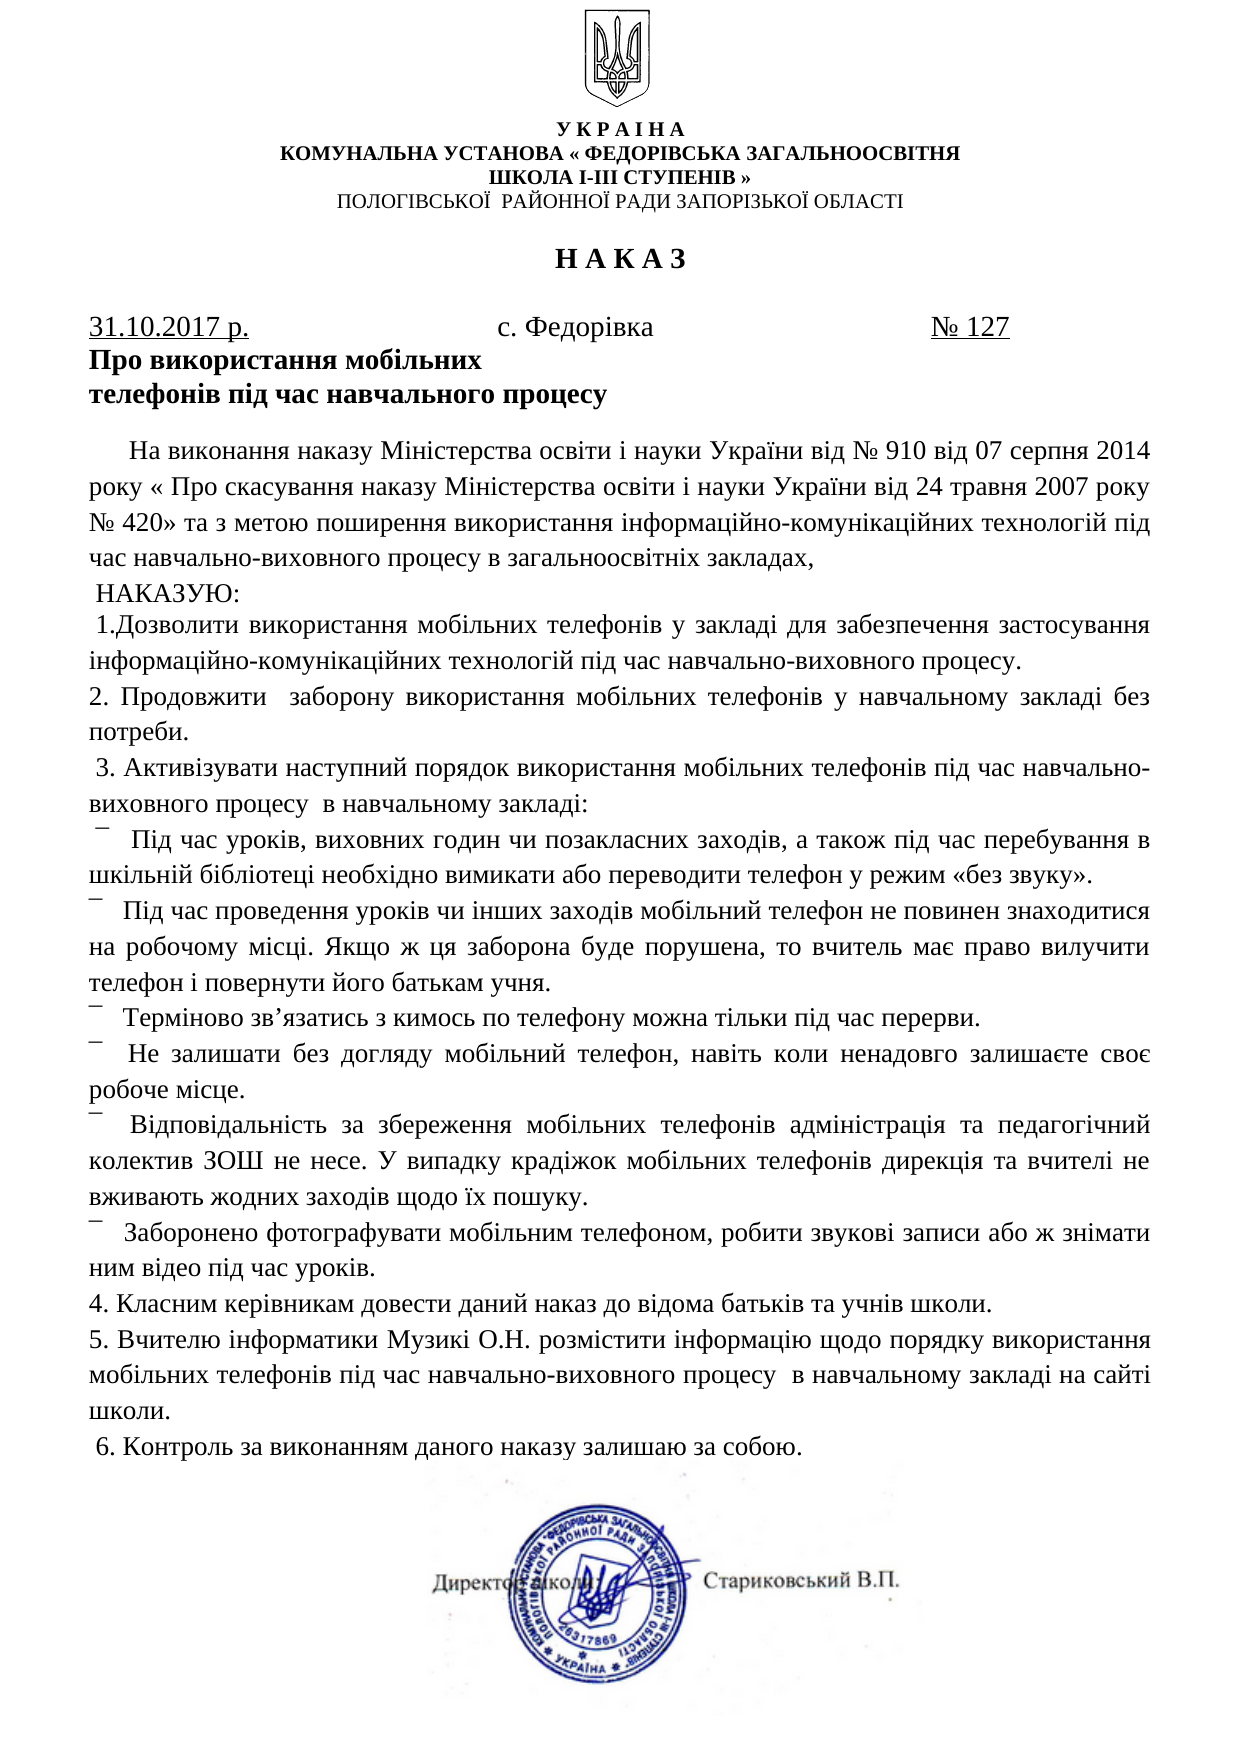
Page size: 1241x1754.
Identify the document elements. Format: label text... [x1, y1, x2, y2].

text КОМУНАЛЬНА УСТАНОВА « ФЕДОРІВСЬКА ЗАГАЛЬНООСВІТНЯ [89, 141, 1152, 165]
text На виконання наказу Міністерства освіти і науки України від № 910 від 07 серпня 2014 року « Про скасування наказу Міністерства освіти і науки України від 24 травня 2007 року № 420» та з метою поширення використання інформаційно-комунікаційних технологій під час навчально-виховного процесу в загальноосвітніх закладах, [89, 434, 1152, 573]
text ПОЛОГІВСЬКОЇ РАЙОННОЇ РАДИ ЗАПОРІЗЬКОЇ ОБЛАСТІ [89, 189, 1152, 213]
text Н А К А З [89, 242, 1152, 275]
text ШКОЛА І-ІІІ СТУПЕНІВ » [89, 165, 1152, 189]
text 2. Продовжити заборону використання мобільних телефонів у навчальному закладі без потреби. [89, 680, 1152, 747]
picture [418, 1460, 923, 1716]
text ¯ Терміново зв’язатись з кимось по телефону можна тільки під час перерви. [89, 1001, 1152, 1032]
text 5. Вчителю інформатики Музикі О.Н. розмістити інформацію щодо порядку використання мобільних телефонів під час навчально-виховного процесу в навчальному закладі на сайті школи. [89, 1323, 1152, 1426]
text ¯ Не залишати без догляду мобільний телефон, навіть коли ненадовго залишаєте своє робоче місце. [89, 1037, 1152, 1104]
text ¯ Під час уроків, виховних годин чи позакласних заходів, а також під час перебування в шкільній бібліотеці необхідно вимикати або переводити телефон у режим «без звуку». [89, 823, 1152, 889]
text 3. Активізувати наступний порядок використання мобільних телефонів під час навчально-виховного процесу в навчальному закладі: [89, 751, 1152, 818]
text 1.Дозволити використання мобільних телефонів у закладі для забезпечення застосування інформаційно-комунікаційних технологій під час навчально-виховного процесу. [89, 608, 1152, 675]
text ¯ Відповідальність за збереження мобільних телефонів адміністрація та педагогічний колектив ЗОШ не несе. У випадку крадіжок мобільних телефонів дирекція та вчителі не вживають жодних заходів щодо їх пошуку. [89, 1108, 1152, 1211]
text ¯ Під час проведення уроків чи інших заходів мобільний телефон не повинен знаходитися на робочому місці. Якщо ж ця заборона буде порушена, то вчитель має право вилучити телефон і повернути його батькам учня. [89, 894, 1152, 997]
text У К Р А І Н А [89, 117, 1152, 141]
text 4. Класним керівникам довести даний наказ до відома батьків та учнів школи. [89, 1287, 1152, 1318]
text НАКАЗУЮ: [89, 577, 1152, 608]
text ¯ Заборонено фотографувати мобільним телефоном, робити звукові записи або ж знімати ним відео під час уроків. [89, 1216, 1152, 1283]
text Про використання мобільних телефонів під час навчального процесу [89, 342, 1152, 409]
text 6. Контроль за виконанням даного наказу залишаю за собою. [89, 1430, 1152, 1461]
text 31.10.2017 р. с. Федорівка № 127 [89, 309, 1152, 342]
